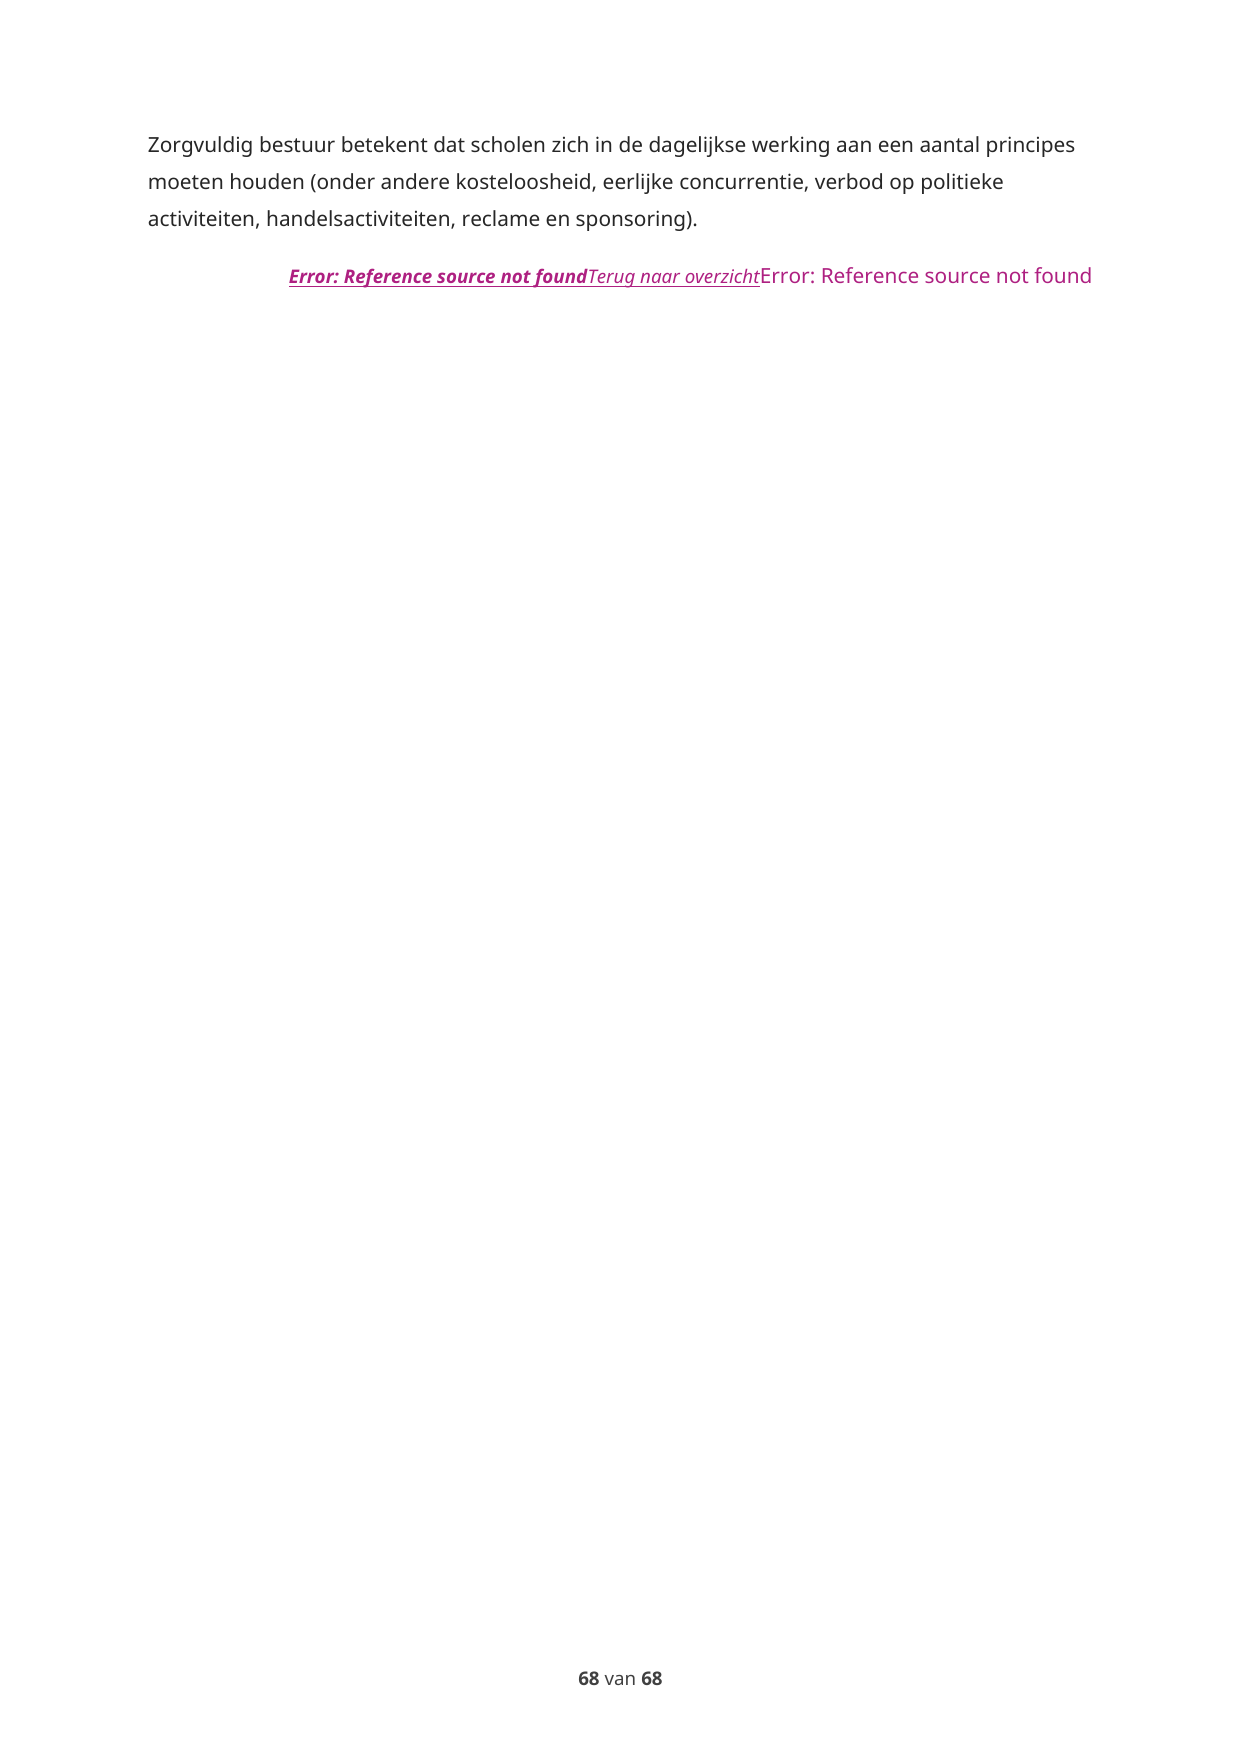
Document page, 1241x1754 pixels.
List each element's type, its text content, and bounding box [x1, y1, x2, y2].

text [148, 130, 1092, 232]
